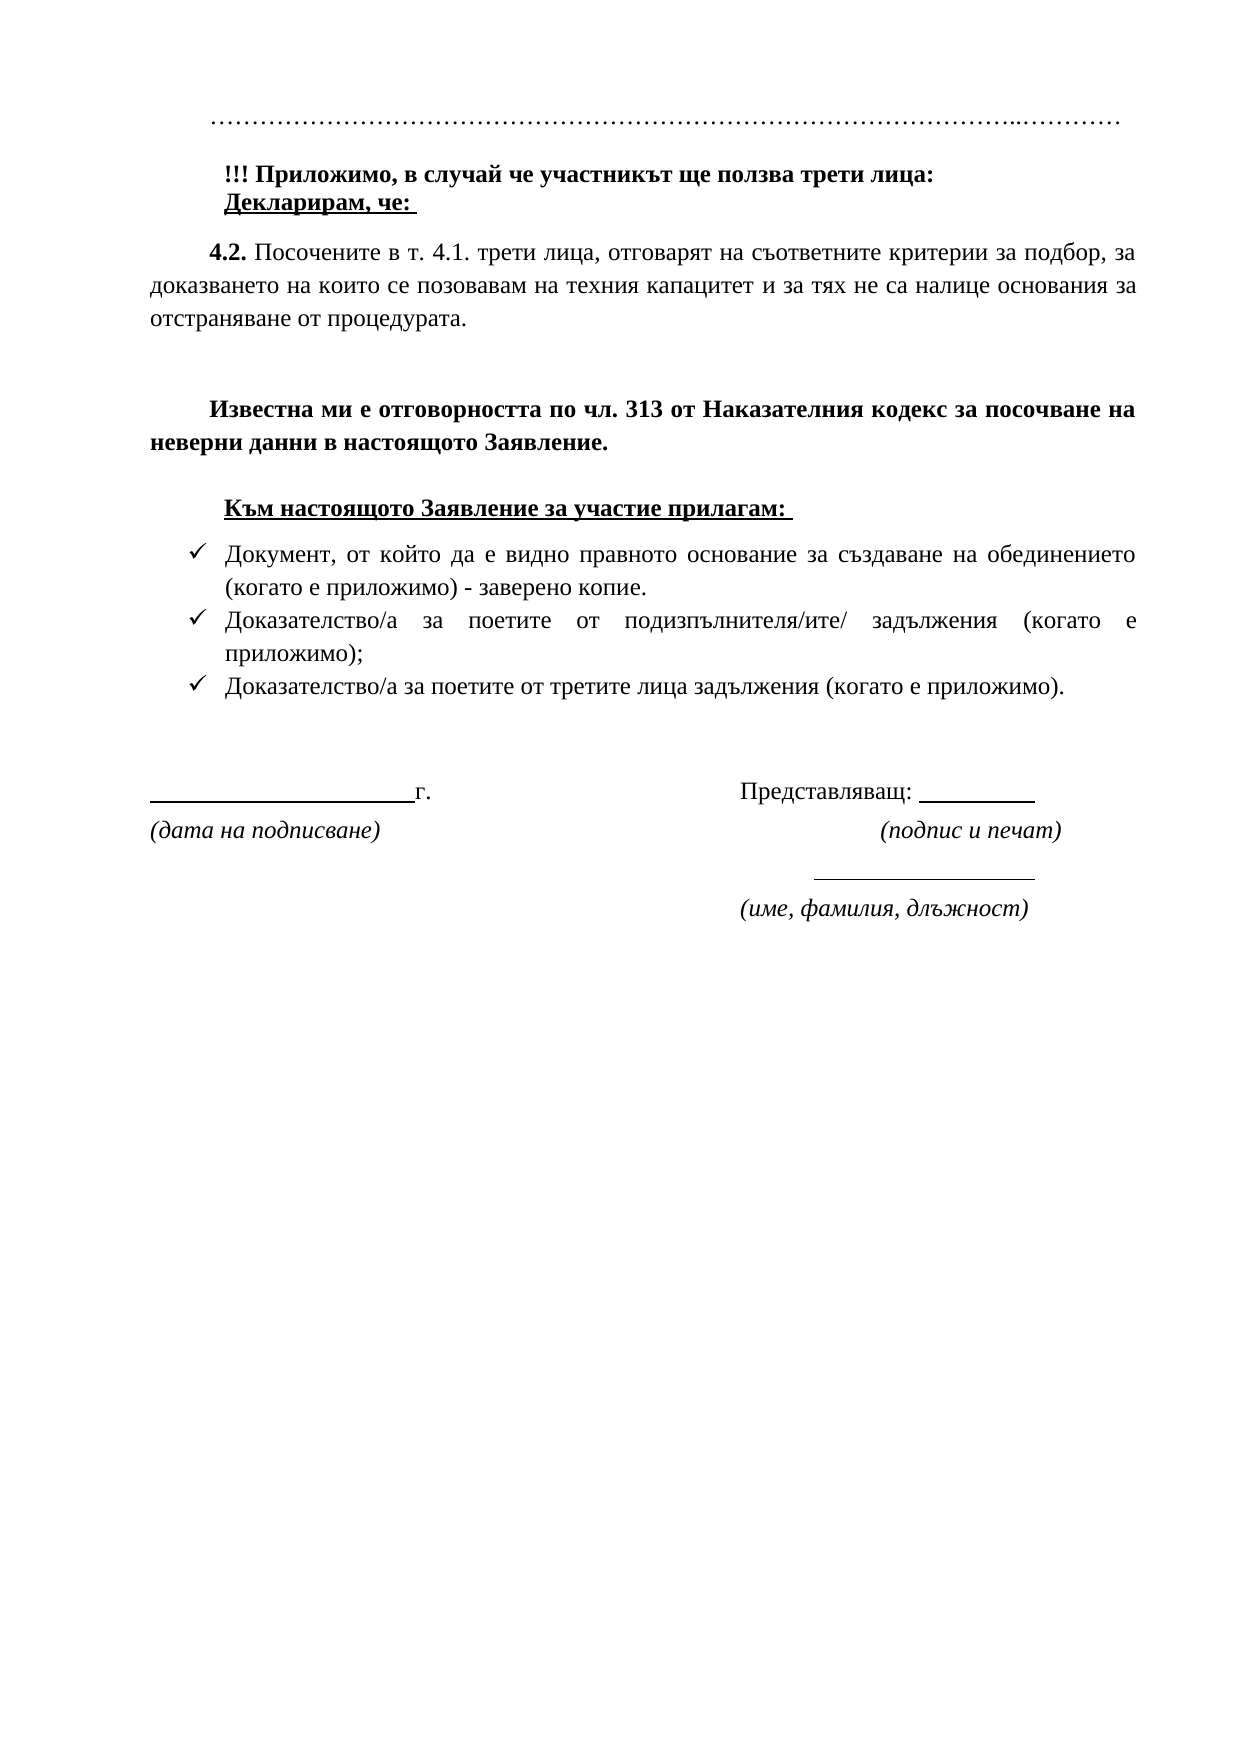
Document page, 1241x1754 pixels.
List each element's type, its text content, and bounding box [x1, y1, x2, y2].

text (дата на подписване) (подпис и печат) [150, 815, 1137, 844]
text Декларирам, че: [150, 187, 1137, 216]
text 4.2. Посочените в т. 4.1. трети лица, отговарят на съответните критерии за подбор, за доказването на които се позовавам на техния капацитет и за тях не са налице основания за отстраняване от процедурата. [150, 237, 1137, 332]
text Известна ми е отговорността по чл. 313 от Наказателния кодекс за посочване на неверни данни в настоящото Заявление. [150, 394, 1137, 456]
text !!! Приложимо, в случай че участникът ще ползва трети лица: [150, 159, 1137, 187]
text г. Представляващ: [150, 776, 1137, 805]
list Доказателство/а за поетите от третите лица задължения (когато е приложимо). [187, 671, 1162, 699]
list Документ, от който да е видно правното основание за създаване на обединението (когато е приложимо) - заверено копие. [187, 539, 1137, 601]
list Доказателство/а за поетите от подизпълнителя/ите/ задължения (когато е приложимо); [187, 605, 1137, 667]
text (име, фамилия, длъжност) [371, 893, 1137, 922]
text ……………………………………………………………………………………..………… [150, 101, 1137, 129]
text Към настоящото Заявление за участие прилагам: [150, 493, 1137, 522]
